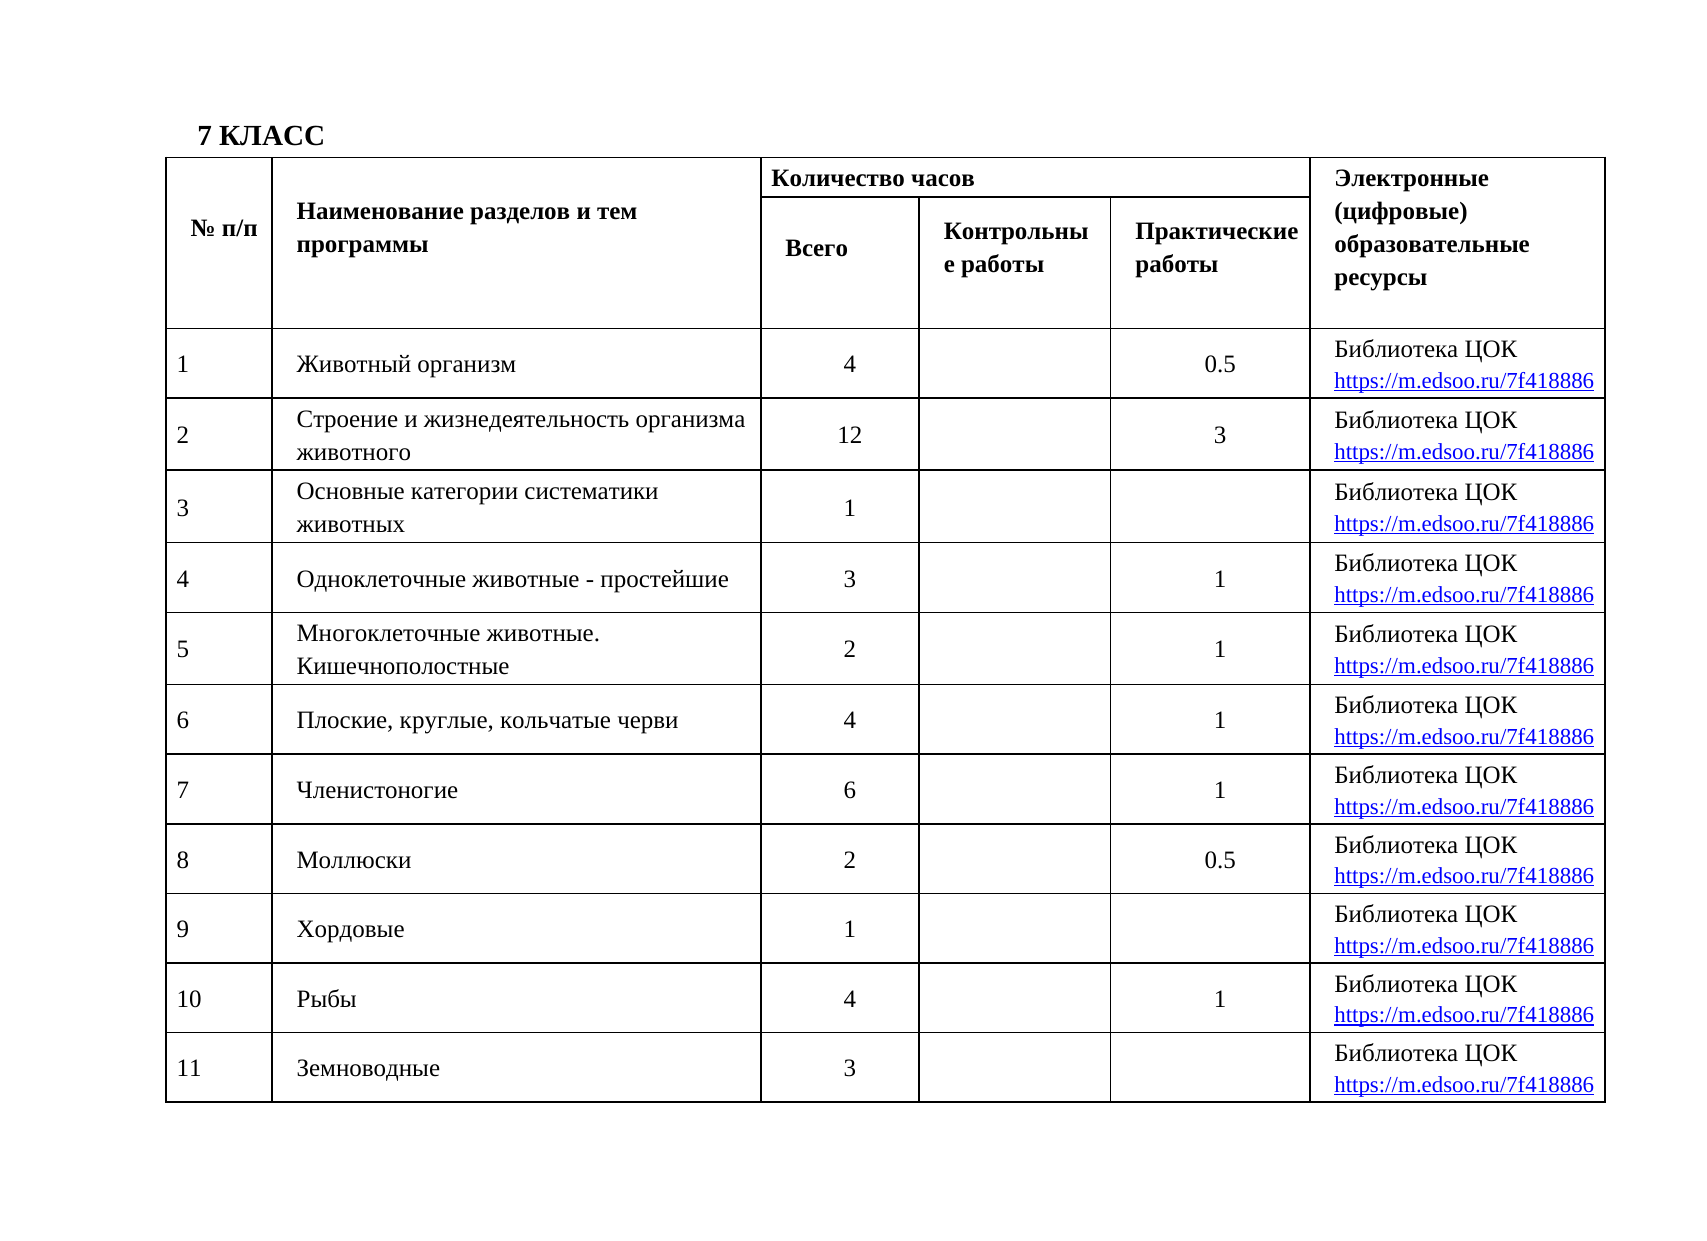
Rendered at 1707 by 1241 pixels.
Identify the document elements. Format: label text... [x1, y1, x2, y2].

table_cell Моллюски [273, 825, 760, 892]
table_cell Библиотека ЦОК https://m.edsoo.ru/7f418886 [1311, 613, 1604, 684]
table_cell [1311, 894, 1604, 962]
table_cell Библиотека ЦОК https://m.edsoo.ru/7f418886 [1311, 399, 1604, 469]
table_cell Одноклеточные животные - простейшие [273, 543, 760, 611]
table_cell 4 [762, 685, 918, 753]
table_cell 1 [762, 471, 918, 542]
table_cell 1 [762, 894, 918, 962]
table_cell Земноводные [273, 1033, 760, 1101]
table_cell Библиотека ЦОК https://m.edsoo.ru/7f418886 [1311, 825, 1604, 892]
table_cell [920, 755, 1110, 823]
table_cell [920, 964, 1110, 1032]
table_header Электронные (цифровые) образовательные ресурсы [1311, 158, 1604, 327]
table_cell Многоклеточные животные. Кишечнополостные [273, 613, 760, 684]
table_cell 4 [762, 329, 918, 397]
table_cell Всего [762, 198, 918, 327]
table_cell 1 [1111, 964, 1309, 1032]
table_cell 6 [167, 685, 271, 753]
table_cell Библиотека ЦОК https://m.edsoo.ru/7f418886 [1311, 685, 1604, 753]
table_cell [920, 399, 1110, 469]
table_cell 1 [1111, 755, 1309, 823]
table_cell 7 [167, 755, 271, 823]
table_cell [920, 471, 1110, 542]
table_cell 5 [167, 613, 271, 684]
table_cell 4 [762, 964, 918, 1032]
table_cell Контрольные работы [920, 198, 1110, 327]
table_cell [920, 1033, 1110, 1101]
table_cell 1 [1111, 613, 1309, 684]
table_cell 3 [1111, 399, 1309, 469]
table_cell Основные категории систематики животных [273, 471, 760, 542]
table_cell [920, 685, 1110, 753]
table_cell [920, 613, 1110, 684]
table_cell 6 [762, 755, 918, 823]
table_cell 1 [1111, 685, 1309, 753]
table_cell [920, 329, 1110, 397]
table_cell 3 [762, 1033, 918, 1101]
table_cell 0.5 [1111, 825, 1309, 892]
table_cell 3 [762, 543, 918, 611]
table_cell 12 [762, 399, 918, 469]
table_cell 2 [762, 825, 918, 892]
table_cell Рыбы [273, 964, 760, 1032]
table_cell 3 [167, 471, 271, 542]
table_cell [1111, 471, 1309, 542]
table_cell [920, 894, 1110, 962]
table_cell 9 [167, 894, 271, 962]
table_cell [1311, 1033, 1604, 1101]
table_cell 4 [167, 543, 271, 611]
table_header Количество часов [762, 158, 1309, 196]
table_cell Практические работы [1111, 198, 1309, 327]
table_cell [920, 543, 1110, 611]
table_cell 8 [167, 825, 271, 892]
table_cell 11 [167, 1033, 271, 1101]
table_cell Библиотека ЦОК https://m.edsoo.ru/7f418886 [1311, 329, 1604, 397]
table_header № п/п [167, 158, 271, 327]
table_cell 0.5 [1111, 329, 1309, 397]
table_cell Библиотека ЦОК https://m.edsoo.ru/7f418886 [1311, 471, 1604, 542]
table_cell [1311, 964, 1604, 1032]
table_cell 10 [167, 964, 271, 1032]
table_cell Библиотека ЦОК https://m.edsoo.ru/7f418886 [1311, 755, 1604, 823]
table_cell Плоские, круглые, кольчатые черви [273, 685, 760, 753]
table_cell 1 [1111, 543, 1309, 611]
text 7 КЛАСС [190, 118, 1618, 152]
table_cell [1111, 1033, 1309, 1101]
table_header Наименование разделов и тем программы [273, 158, 760, 327]
table_cell [1111, 894, 1309, 962]
table_cell Животный организм [273, 329, 760, 397]
table_cell [920, 825, 1110, 892]
table_cell 2 [762, 613, 918, 684]
table_cell Библиотека ЦОК https://m.edsoo.ru/7f418886 [1311, 543, 1604, 611]
table_cell Членистоногие [273, 755, 760, 823]
table_cell 1 [167, 329, 271, 397]
table_cell 2 [167, 399, 271, 469]
table_cell Хордовые [273, 894, 760, 962]
table_cell Строение и жизнедеятельность организма животного [273, 399, 760, 469]
